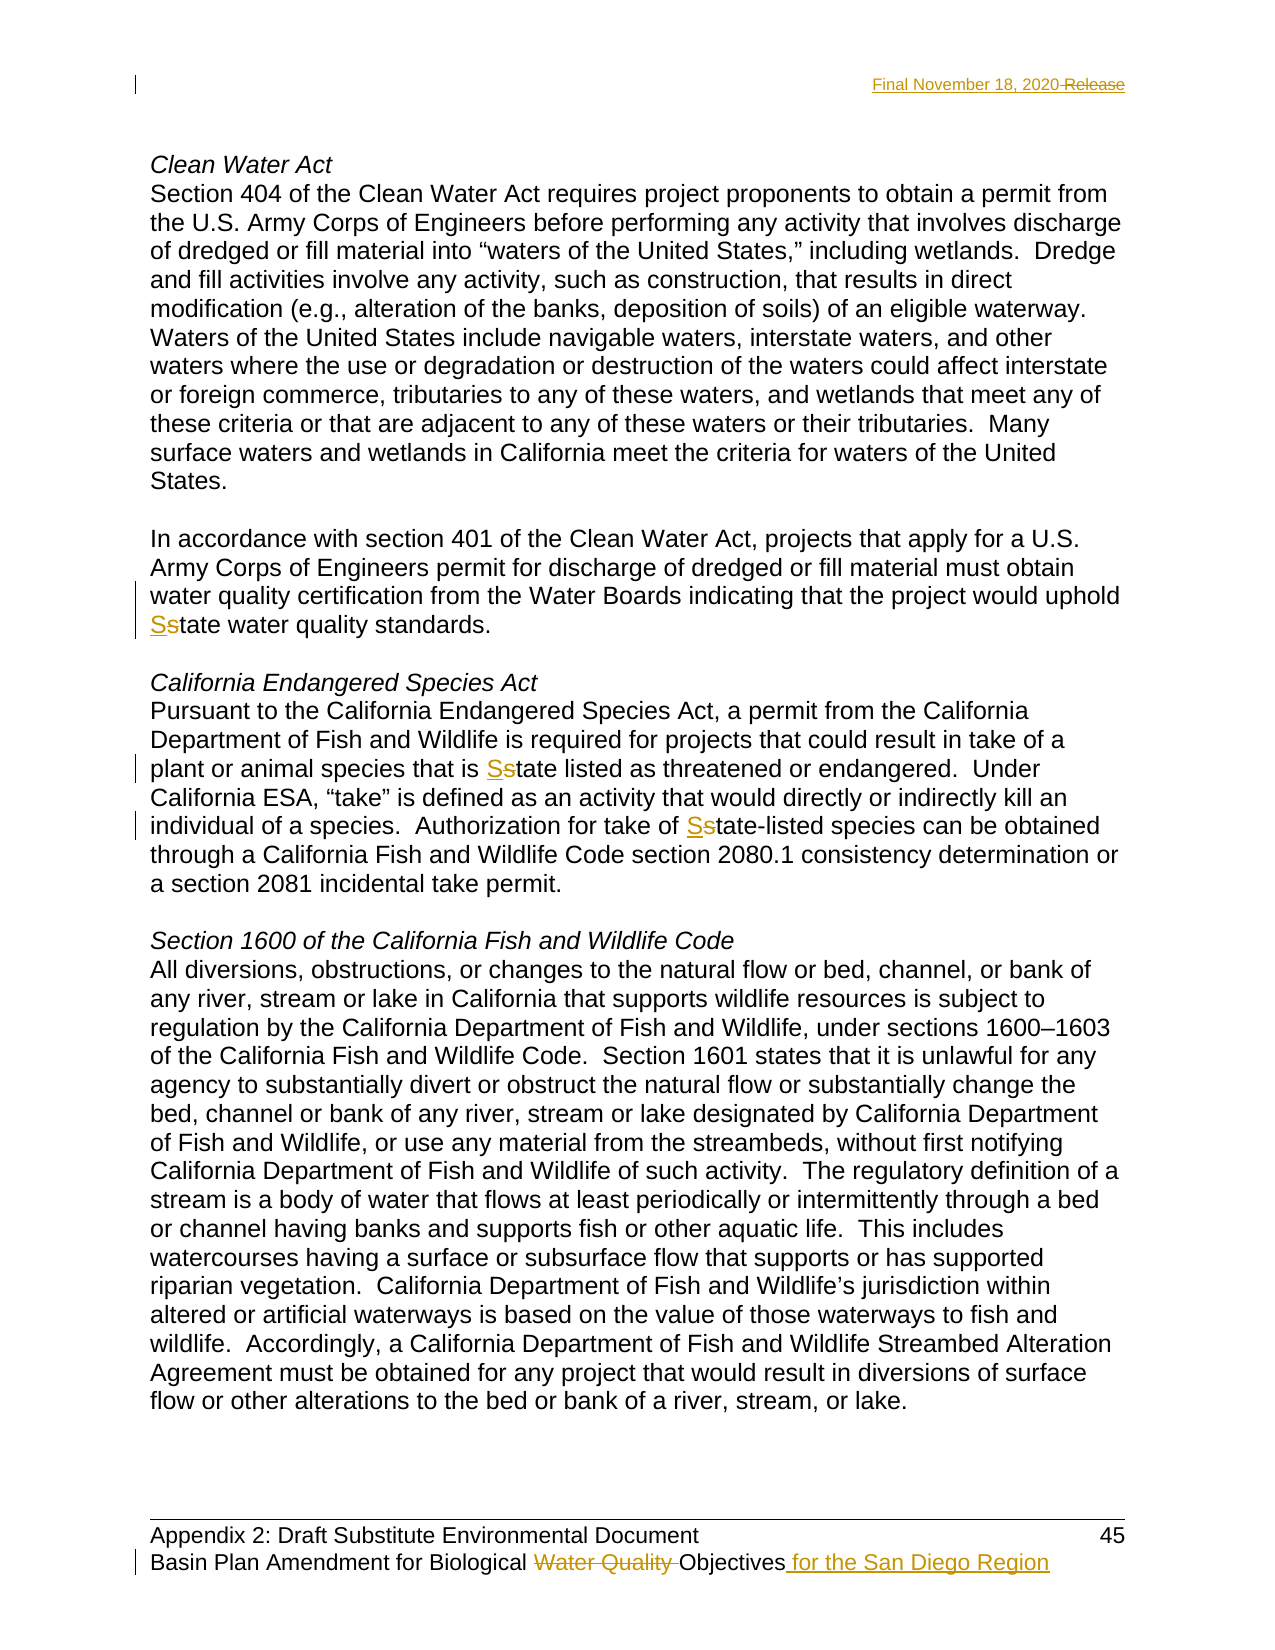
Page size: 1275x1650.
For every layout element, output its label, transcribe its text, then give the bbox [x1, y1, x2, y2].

text California Endangered Species Act [150, 667, 1125, 696]
text All diversions, obstructions, or changes to the natural flow or bed, channel, or bank of any river, stream or lake in California that supports wildlife resources is subject to regulation by the California Department of Fish and Wildlife, under sections 1600–1603 of the California Fish and Wildlife Code. Section 1601 states that it is unlawful for any agency to substantially divert or obstruct the natural flow or substantially change the bed, channel or bank of any river, stream or lake designated by California Department of Fish and Wildlife, or use any material from the streambeds, without first notifying California Department of Fish and Wildlife of such activity. The regulatory definition of a stream is a body of water that flows at least periodically or intermittently through a bed or channel having banks and supports fish or other aquatic life. This includes watercourses having a surface or subsurface flow that supports or has supported riparian vegetation. California Department of Fish and Wildlife’s jurisdiction within altered or artificial waterways is based on the value of those waterways to fish and wildlife. Accordingly, a California Department of Fish and Wildlife Streambed Alteration Agreement must be obtained for any project that would result in diversions of surface flow or other alterations to the bed or bank of a river, stream, or lake. [150, 955, 1125, 1415]
text Clean Water Act Section 404 of the Clean Water Act requires project proponents to obtain a permit from the U.S. Army Corps of Engineers before performing any activity that involves discharge of dredged or fill material into “waters of the United States,” including wetlands. Dredge and fill activities involve any activity, such as construction, that results in direct modification (e.g., alteration of the banks, deposition of soils) of an eligible waterway. Waters of the United States include navigable waters, interstate waters, and other waters where the use or degradation or destruction of the waters could affect interstate or foreign commerce, tributaries to any of these waters, and wetlands that meet any of these criteria or that are adjacent to any of these waters or their tributaries. Many surface waters and wetlands in California meet the criteria for waters of the United States. [150, 150, 1125, 495]
text Pursuant to the California Endangered Species Act, a permit from the California Department of Fish and Wildlife is required for projects that could result in take of a plant or animal species that is tate listed as threatened or endangered. Under California ESA, “take” is defined as an activity that would directly or indirectly kill an individual of a species. Authorization for take of tate-listed species can be obtained through a California Fish and Wildlife Code section 2080.1 consistency determination or a section 2081 incidental take permit. [150, 696, 1125, 897]
text Section 1600 of the California Fish and Wildlife Code [150, 926, 1125, 955]
text In accordance with section 401 of the Clean Water Act, projects that apply for a U.S. Army Corps of Engineers permit for discharge of dredged or fill material must obtain water quality certification from the Water Boards indicating that the project would uphold tate water quality standards. [150, 524, 1125, 639]
